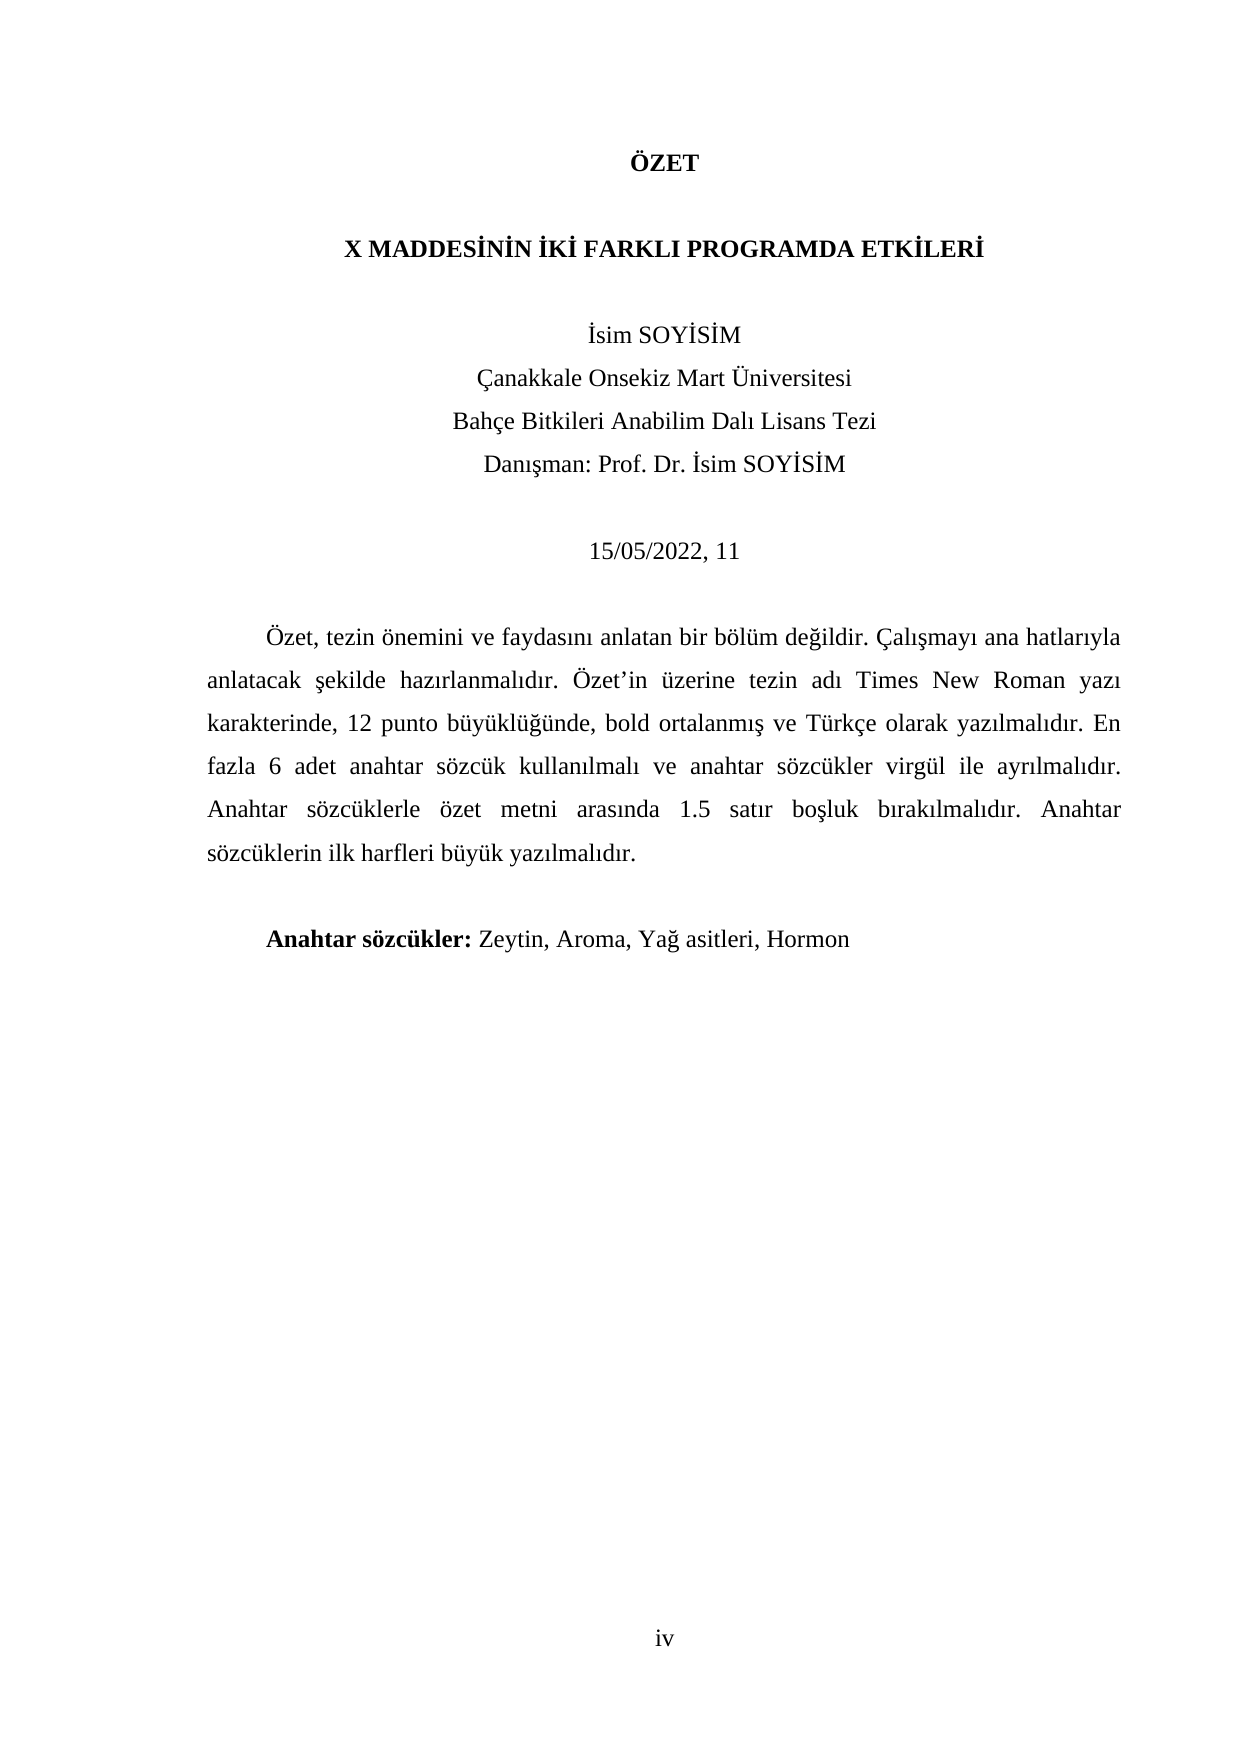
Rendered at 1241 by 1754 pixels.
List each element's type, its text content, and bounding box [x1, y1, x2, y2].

text Bahçe Bitkileri Anabilim Dalı Lisans Tezi [207, 406, 1122, 435]
text Danışman: Prof. Dr. İsim SOYİSİM [207, 449, 1122, 478]
subtitle ÖZET [207, 148, 1122, 176]
text 15/05/2022, 11 [207, 536, 1122, 564]
text X MADDESİNİN İKİ FARKLI PROGRAMDA ETKİLERİ [207, 234, 1122, 263]
text Özet, tezin önemini ve faydasını anlatan bir bölüm değildir. Çalışmayı ana hatlarıyla anlatacak şekilde hazırlanmalıdır. Özet’in üzerine tezin adı Times New Roman yazı karakterinde, 12 punto büyüklüğünde, bold ortalanmış ve Türkçe olarak yazılmalıdır. En fazla 6 adet anahtar sözcük kullanılmalı ve anahtar sözcükler virgül ile ayrılmalıdır. Anahtar sözcüklerle özet metni arasında 1.5 satır boşluk bırakılmalıdır. Anahtar sözcüklerin ilk harfleri büyük yazılmalıdır. [207, 622, 1122, 866]
text İsim SOYİSİM [207, 320, 1122, 349]
text Anahtar sözcükler: Zeytin, Aroma, Yağ asitleri, Hormon [207, 924, 1122, 953]
text Çanakkale Onsekiz Mart Üniversitesi [207, 363, 1122, 392]
